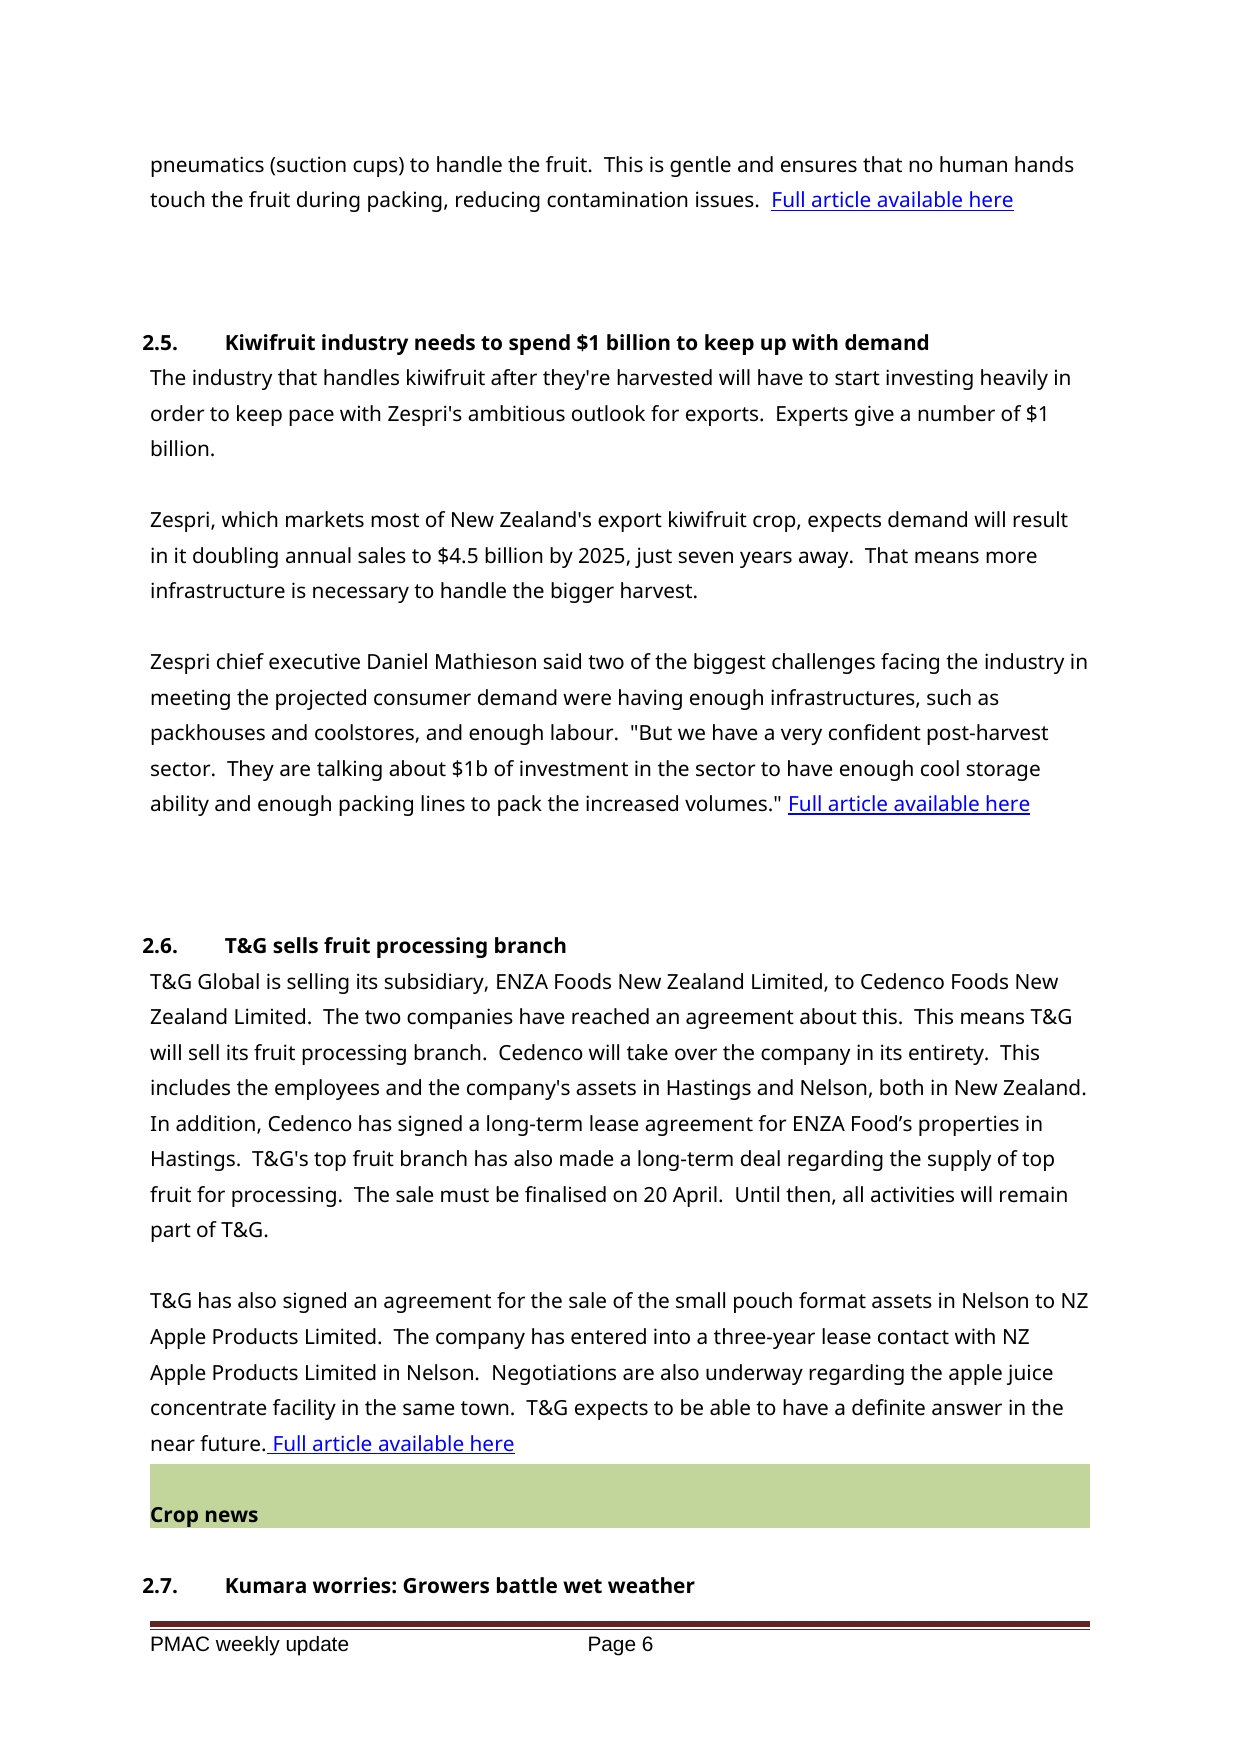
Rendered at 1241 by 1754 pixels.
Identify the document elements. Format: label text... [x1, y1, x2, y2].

text T&G Global is selling its subsidiary, ENZA Foods New Zealand Limited, to Cedenco Foods New Zealand Limited. The two companies have reached an agreement about this. This means T&G will sell its fruit processing branch. Cedenco will take over the company in its entirety. This includes the employees and the company's assets in Hastings and Nelson, both in New Zealand. In addition, Cedenco has signed a long-term lease agreement for ENZA Food’s properties in Hastings. T&G's top fruit branch has also made a long-term deal regarding the supply of top fruit for processing. The sale must be finalised on 20 April. Until then, all activities will remain part of T&G. [150, 967, 1090, 1244]
text The industry that handles kiwifruit after they're harvested will have to start investing heavily in order to keep pace with Zespri's ambitious outlook for exports. Experts give a number of $1 billion. Zespri, which markets most of New Zealand's export kiwifruit crop, expects demand will result in it doubling annual sales to $4.5 billion by 2025, just seven years away. That means more infrastructure is necessary to handle the bigger harvest. Zespri chief executive Daniel Mathieson said two of the biggest challenges facing the industry in meeting the projected consumer demand were having enough infrastructures, such as packhouses and coolstores, and enough labour. "But we have a very confident post-harvest sector. They are talking about $1b of investment in the sector to have enough cool storage ability and enough packing lines to pack the increased volumes." Full article available here [150, 363, 1090, 818]
list Kumara worries: Growers battle wet weather [142, 1571, 1090, 1599]
text Crop news [150, 1500, 1090, 1528]
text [150, 150, 1090, 214]
list Kiwifruit industry needs to spend $1 billion to keep up with demand [142, 328, 1090, 356]
list T&G sells fruit processing branch [142, 931, 1090, 960]
text T&G has also signed an agreement for the sale of the small pouch format assets in Nelson to NZ Apple Products Limited. The company has entered into a three-year lease contact with NZ Apple Products Limited in Nelson. Negotiations are also underway regarding the apple juice concentrate facility in the same town. T&G expects to be able to have a definite answer in the near future. Full article available here [150, 1287, 1090, 1457]
